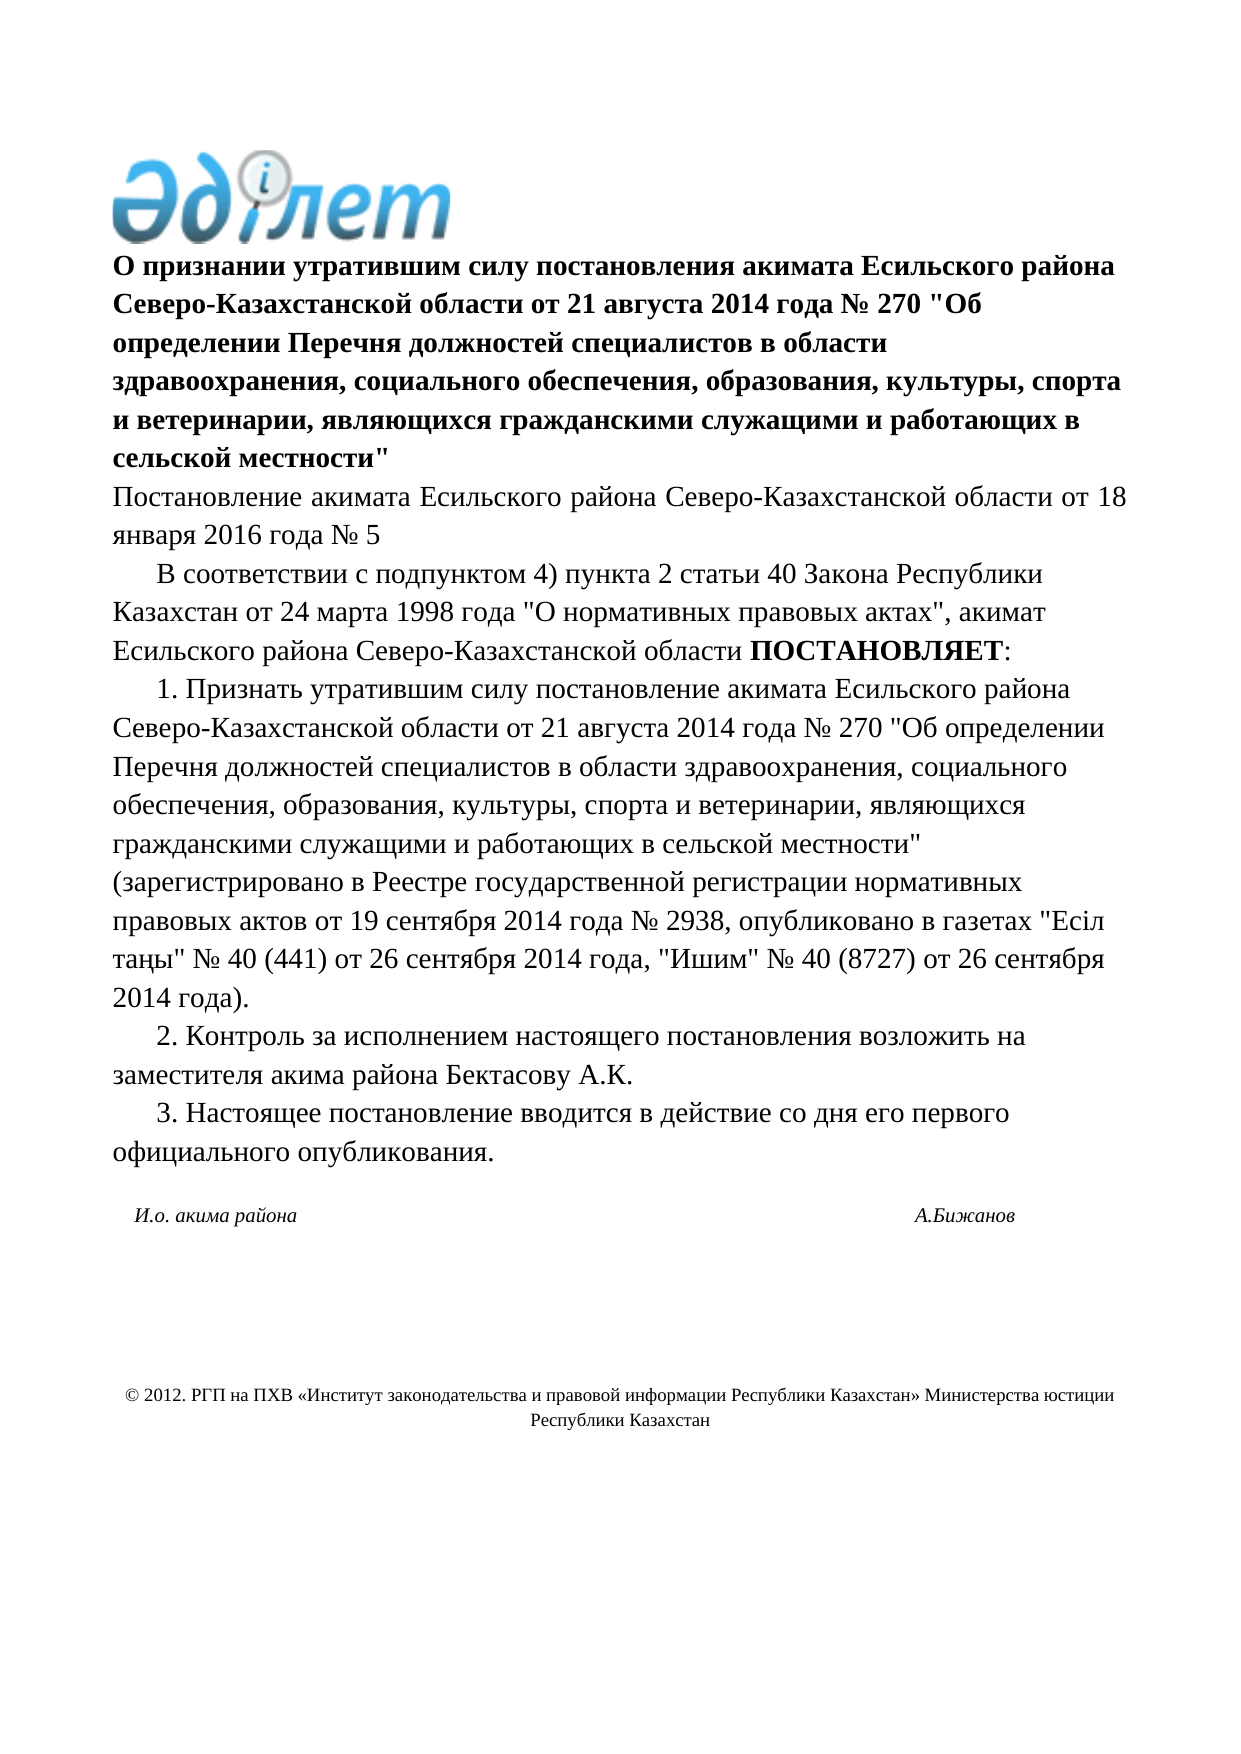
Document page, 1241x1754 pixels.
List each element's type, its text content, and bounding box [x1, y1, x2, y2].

table_header И.о. акима района [101, 1202, 913, 1233]
text В соответствии с подпунктом 4) пункта 2 статьи 40 Закона Республики Казахстан от 24 марта 1998 года "О нормативных правовых актах", акимат Есильского района Северо-Казахстанской области ПОСТАНОВЛЯЕТ: 1. Признать утратившим силу постановление акимата Есильского района Северо-Казахстанской области от 21 августа 2014 года № 270 "Об определении Перечня должностей специалистов в области здравоохранения, социального обеспечения, образования, культуры, спорта и ветеринарии, являющихся гражданскими служащими и работающих в сельской местности" (зарегистрировано в Реестре государственной регистрации нормативных правовых актов от 19 сентября 2014 года № 2938, опубликовано в газетах "Есіл таңы" № 40 (441) от 26 сентября 2014 года, "Ишим" № 40 (8727) от 26 сентября 2014 года). 2. Контроль за исполнением настоящего постановления возложить на заместителя акима района Бектасову А.К. 3. Настоящее постановление вводится в действие со дня его первого официального опубликования. [112, 556, 1128, 1198]
table_header А.Бижанов [913, 1202, 1240, 1233]
picture [112, 150, 451, 244]
text О признании утратившим силу постановления акимата Есильского района Северо-Казахстанской области от 21 августа 2014 года № 270 "Об определении Перечня должностей специалистов в области здравоохранения, социального обеспечения, образования, культуры, спорта и ветеринарии, являющихся гражданскими служащими и работающих в сельской местности" [112, 248, 1128, 474]
text Постановление акимата Есильского района Северо-Казахстанской области от 18 января 2016 года № 5 [112, 479, 1128, 551]
text © 2012. РГП на ПХВ «Институт законодательства и правовой информации Республики Казахстан» Министерства юстиции Республики Казахстан [112, 1384, 1128, 1430]
